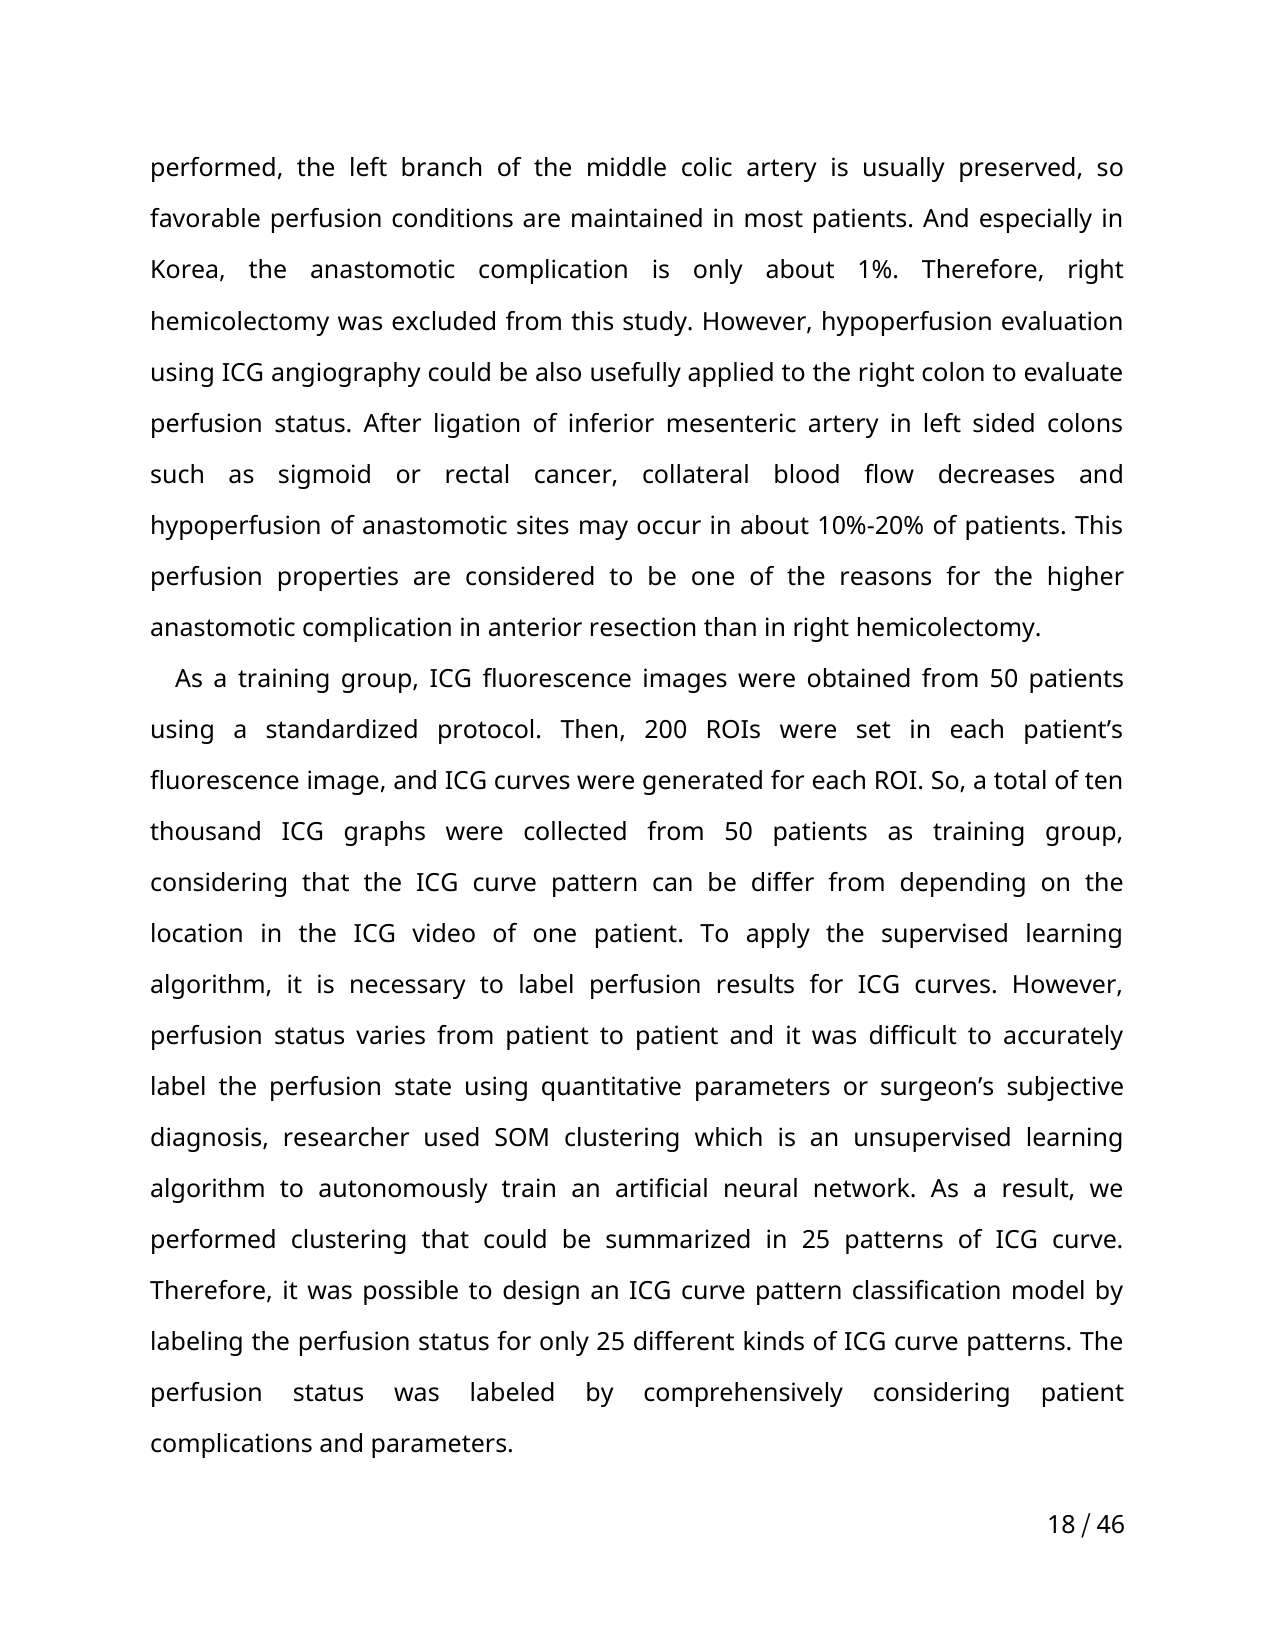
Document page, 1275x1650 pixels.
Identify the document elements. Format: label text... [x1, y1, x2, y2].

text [150, 150, 1125, 643]
text As a training group, ICG fluorescence images were obtained from 50 patients using a standardized protocol. Then, 200 ROIs were set in each patient’s fluorescence image, and ICG curves were generated for each ROI. So, a total of ten thousand ICG graphs were collected from 50 patients as training group, considering that the ICG curve pattern can be differ from depending on the location in the ICG video of one patient. To apply the supervised learning algorithm, it is necessary to label perfusion results for ICG curves. However, perfusion status varies from patient to patient and it was difficult to accurately label the perfusion state using quantitative parameters or surgeon’s subjective diagnosis, researcher used SOM clustering which is an unsupervised learning algorithm to autonomously train an artificial neural network. As a result, we performed clustering that could be summarized in 25 patterns of ICG curve. Therefore, it was possible to design an ICG curve pattern classification model by labeling the perfusion status for only 25 different kinds of ICG curve patterns. The perfusion status was labeled by comprehensively considering patient complications and parameters. [150, 660, 1125, 1460]
